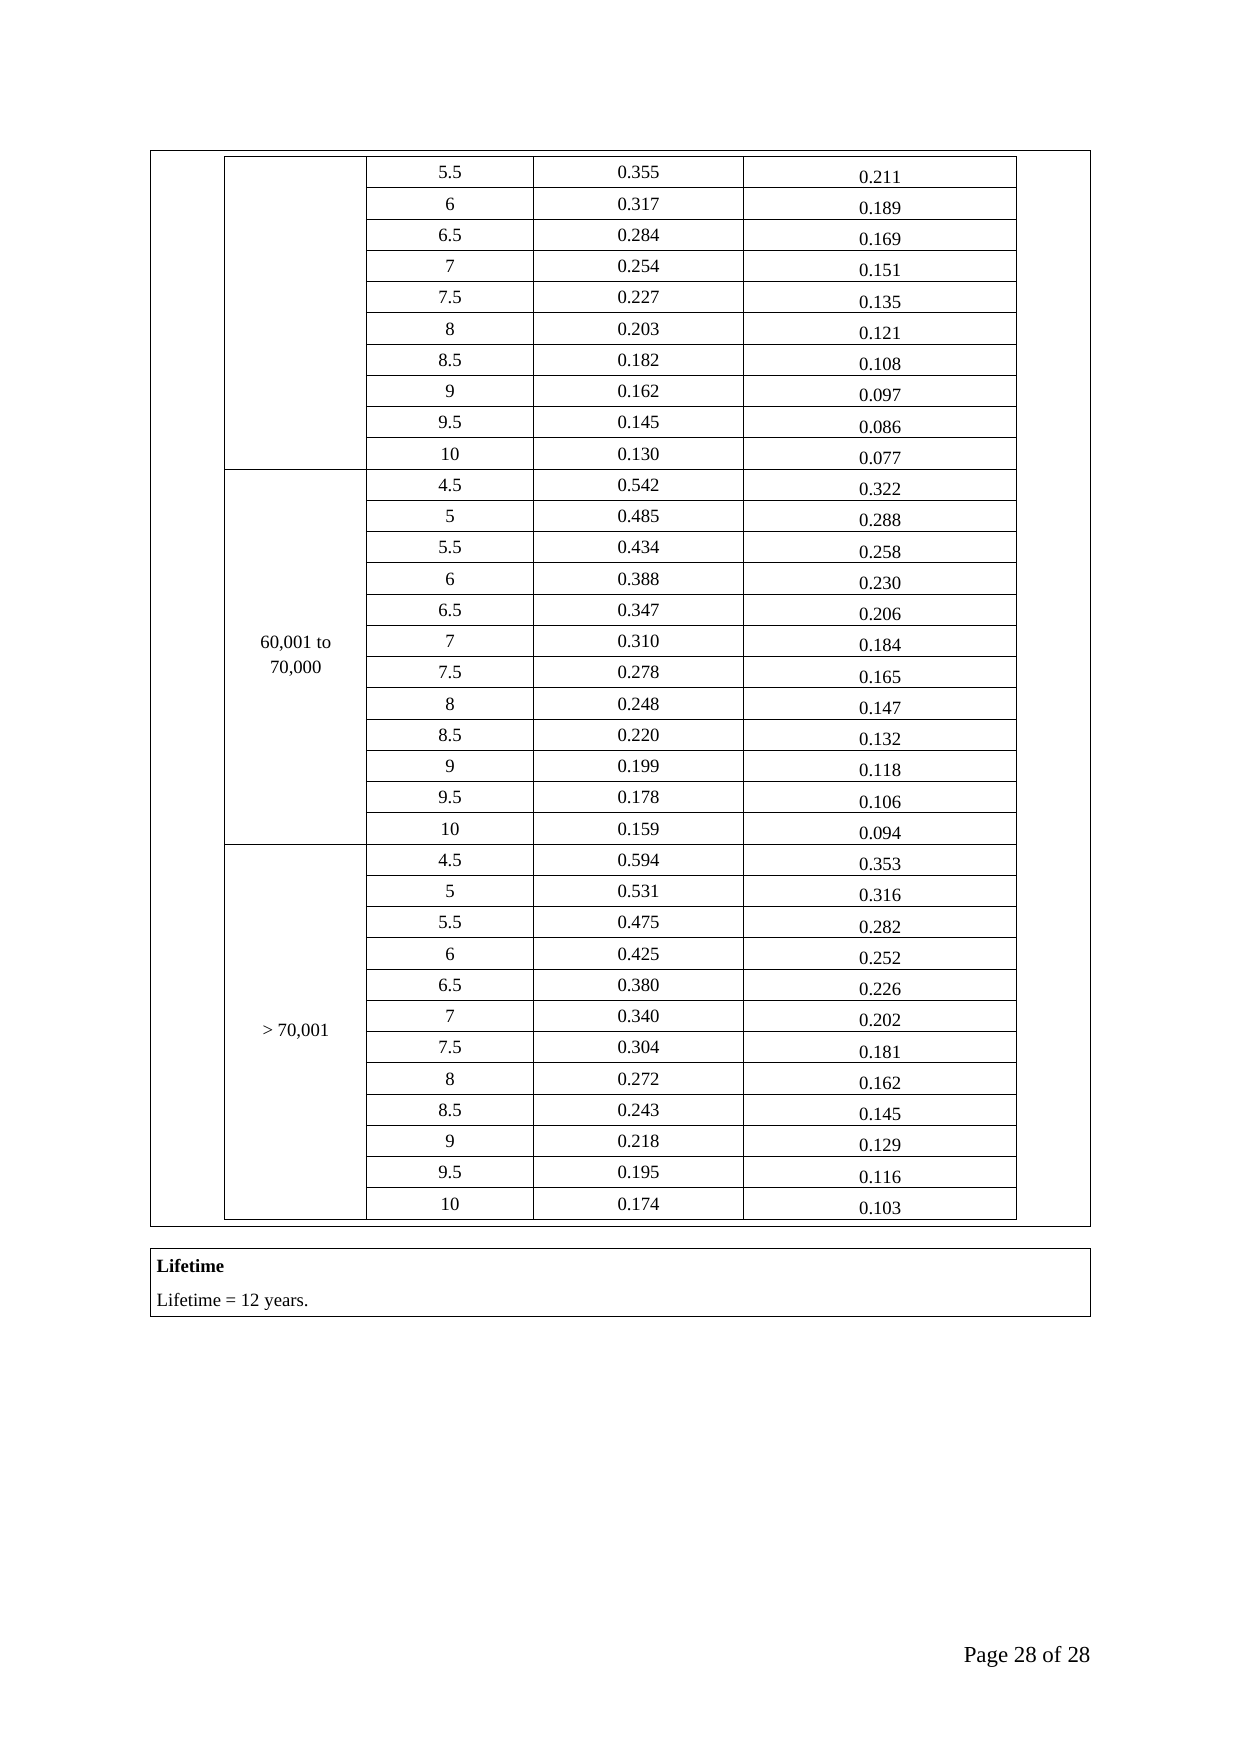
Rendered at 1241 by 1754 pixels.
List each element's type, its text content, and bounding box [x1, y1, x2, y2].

table_header Lifetime [151, 1249, 1090, 1283]
table_cell Lifetime = 12 years. [151, 1283, 1090, 1316]
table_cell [151, 151, 1090, 1226]
